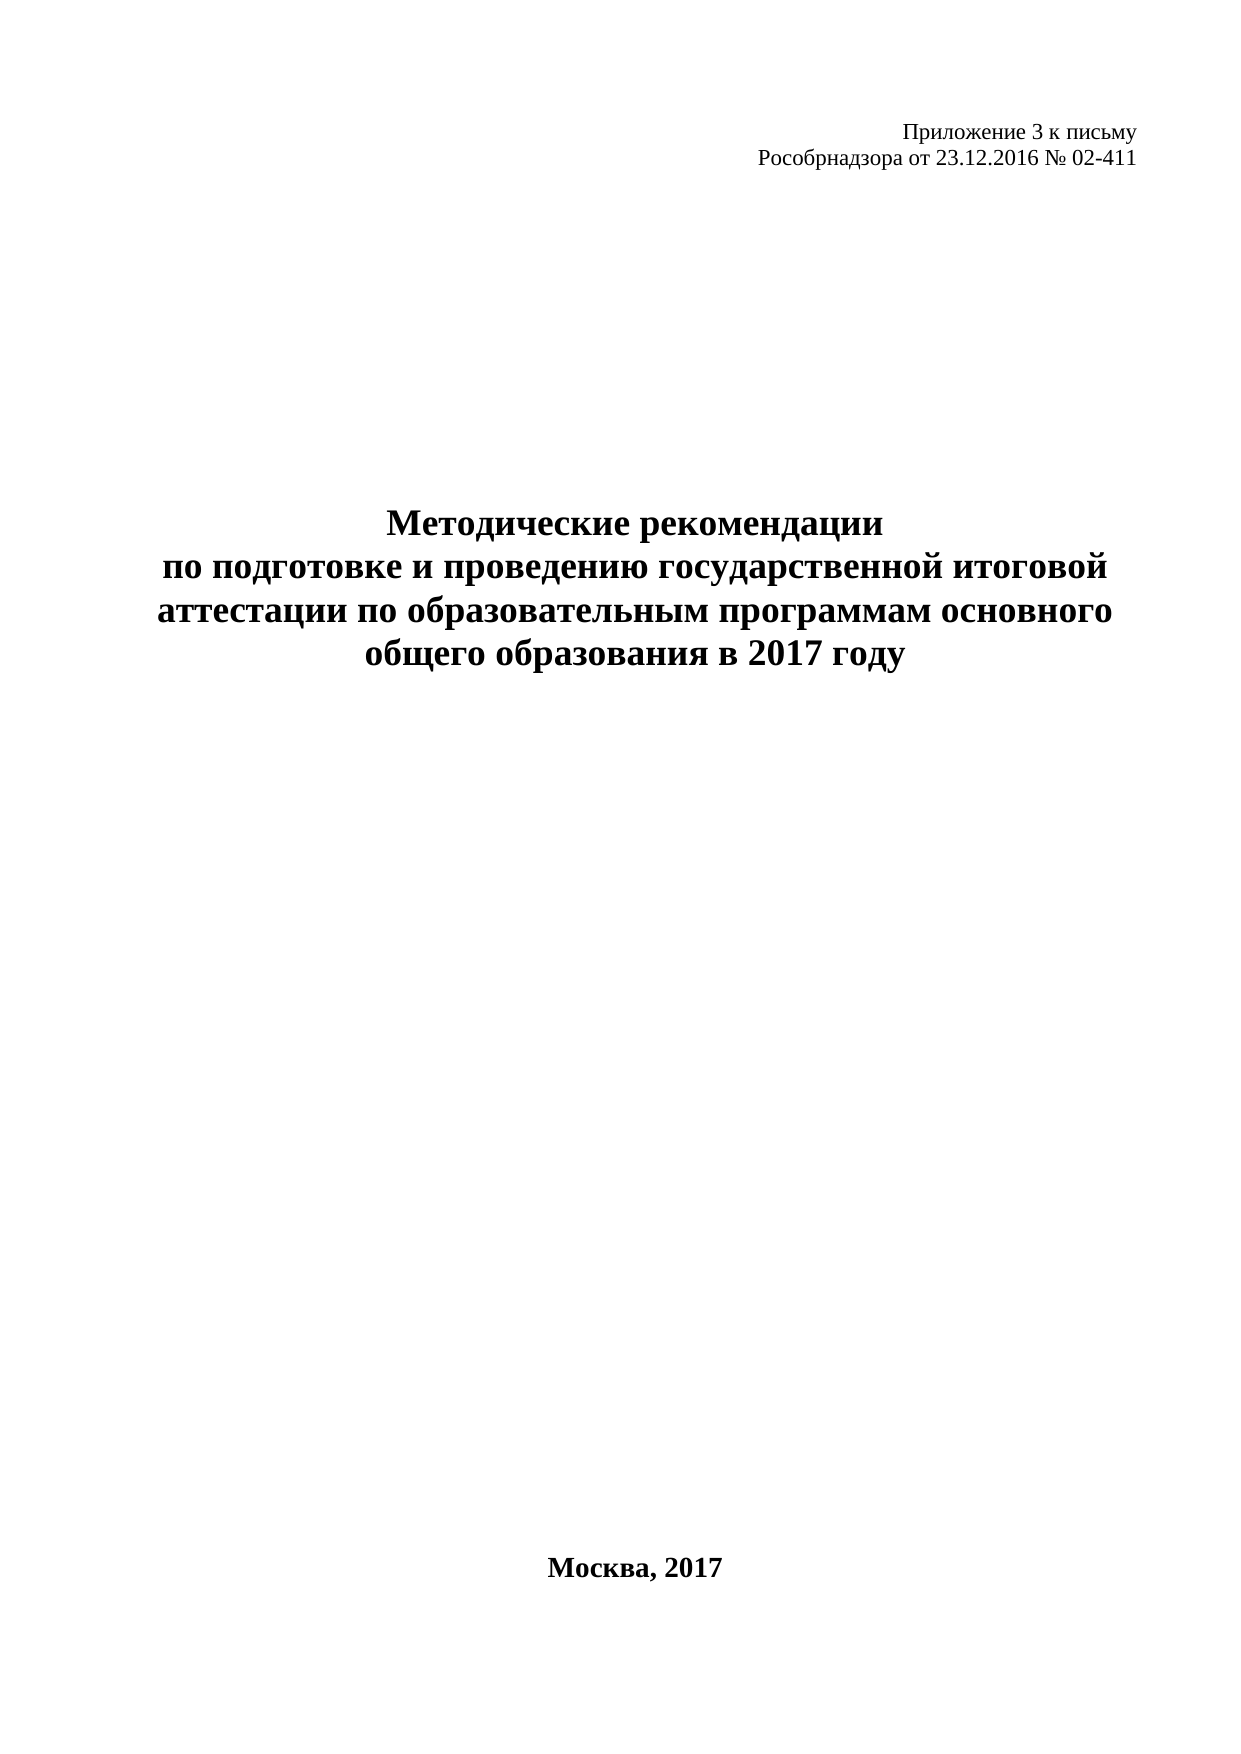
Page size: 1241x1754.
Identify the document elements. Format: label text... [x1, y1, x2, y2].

text Приложение 3 к письму [133, 118, 1137, 144]
text Рособрнадзора от 23.12.2016 № 02-411 [133, 144, 1137, 171]
text Москва, 2017 [133, 1550, 1137, 1584]
text Методические рекомендации [133, 501, 1137, 544]
text по подготовке и проведению государственной итоговой аттестации по образовательным программам основного общего образования в 2017 году [133, 544, 1137, 673]
